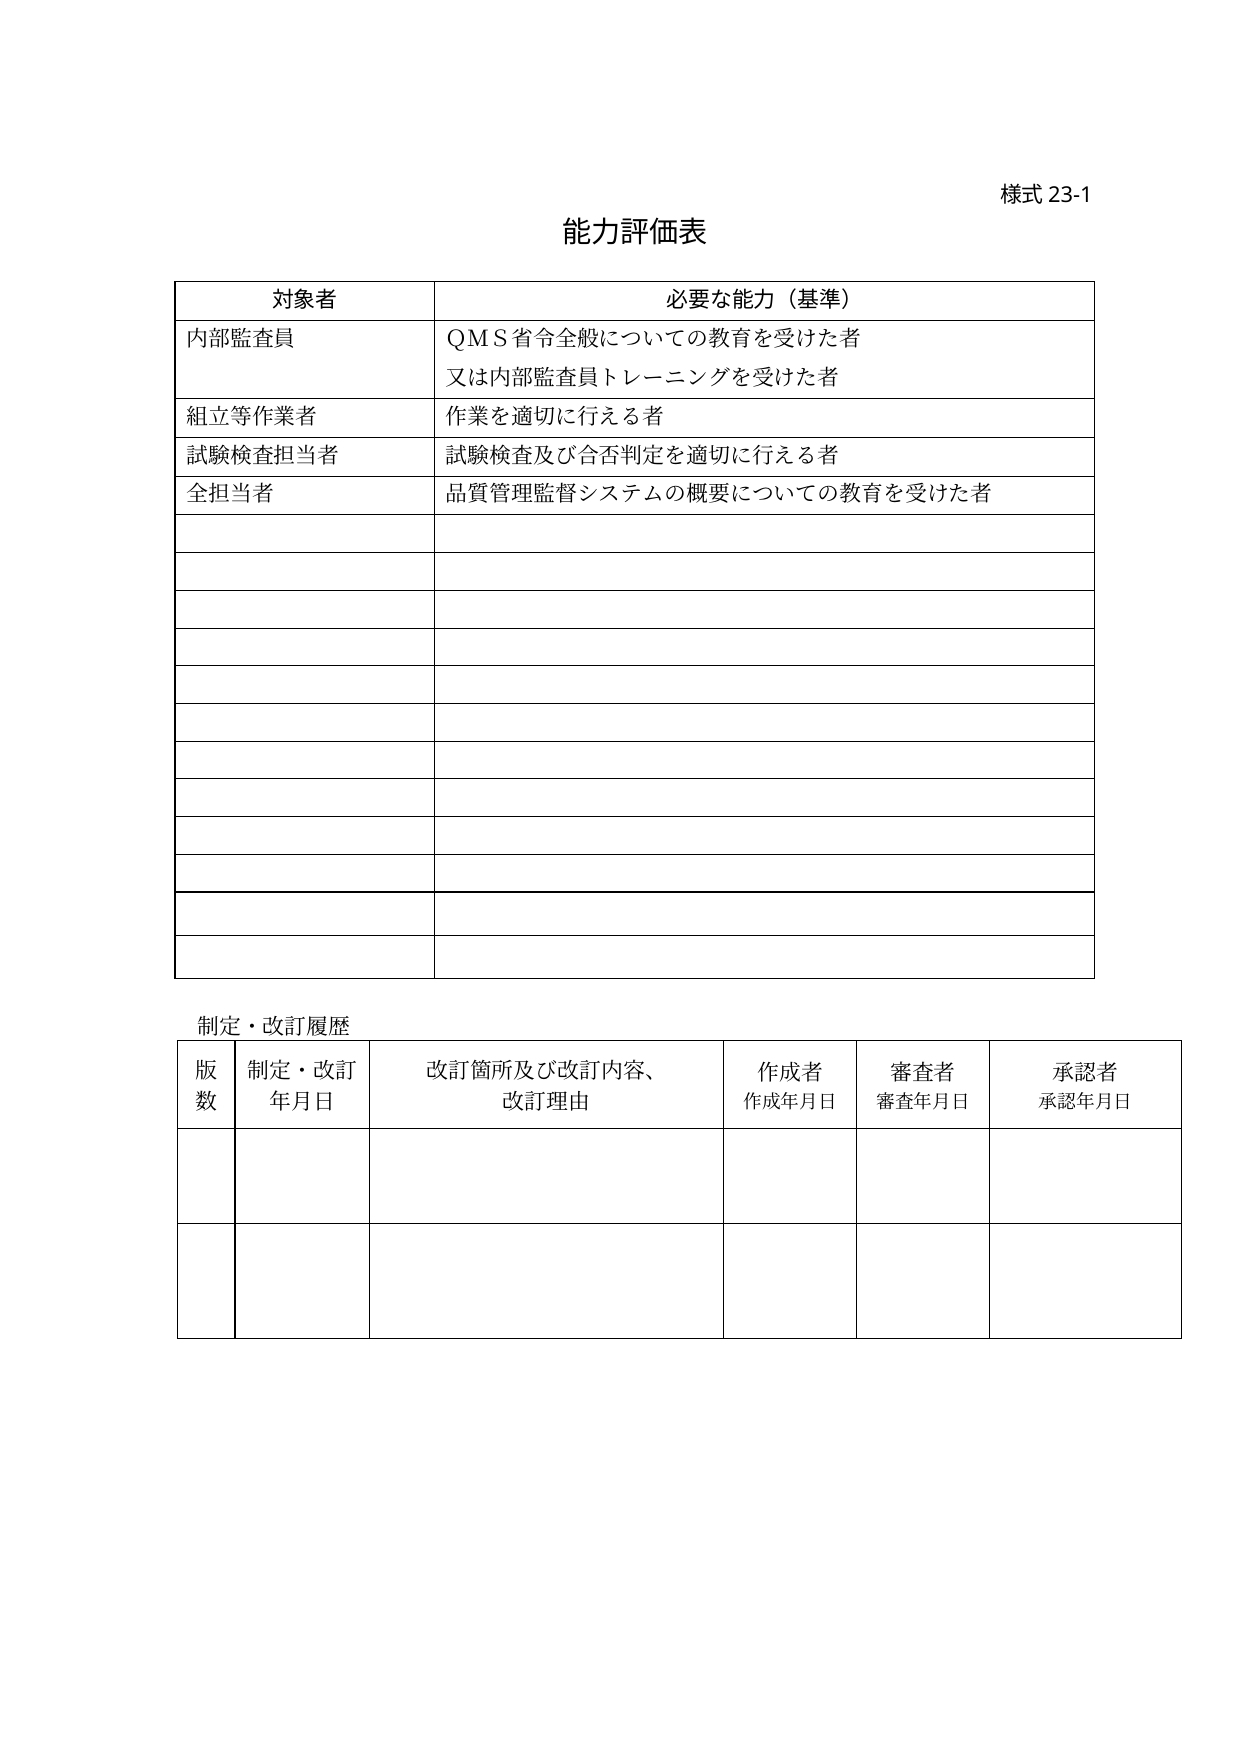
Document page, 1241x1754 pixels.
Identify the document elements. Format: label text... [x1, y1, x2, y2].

table_cell [435, 817, 1094, 854]
table_cell 試験検査担当者 [176, 438, 434, 476]
table_cell 品質管理監督システムの概要についての教育を受けた者 [435, 477, 1094, 514]
table_cell [724, 1224, 856, 1338]
text 能力評価表 [177, 209, 1092, 251]
table_cell [435, 855, 1094, 891]
table_cell [990, 1224, 1181, 1338]
table_cell 組立等作業者 [176, 399, 434, 437]
table_cell 作業を適切に行える者 [435, 399, 1094, 437]
table_header 制定・改訂 年月日 [236, 1041, 369, 1128]
table_cell [176, 855, 434, 891]
table_cell [724, 1129, 856, 1223]
table_header 改訂箇所及び改訂内容、 改訂理由 [370, 1041, 723, 1128]
table_cell [176, 742, 434, 778]
table_header 審査者 審査年月日 [857, 1041, 989, 1128]
table_header 版数 [178, 1041, 234, 1128]
table_cell 内部監査員 [176, 321, 434, 398]
text 制定・改訂履歴 [177, 1009, 1092, 1040]
table_header 作成者 作成年月日 [724, 1041, 856, 1128]
table_cell [178, 1129, 234, 1223]
table_cell [176, 936, 434, 978]
table_cell [435, 742, 1094, 778]
table_cell [435, 666, 1094, 703]
table_cell [857, 1129, 989, 1223]
table_cell [176, 629, 434, 665]
table_header 必要な能力（基準） [435, 282, 1094, 320]
text 様式23-1 [177, 177, 1092, 209]
table_cell 全担当者 [176, 477, 434, 514]
table_cell [176, 704, 434, 741]
table_cell [176, 553, 434, 590]
table_cell [435, 936, 1094, 978]
table_cell [435, 893, 1094, 935]
table_cell [435, 515, 1094, 552]
table_cell [857, 1224, 989, 1338]
table_cell [176, 591, 434, 627]
table_cell [176, 893, 434, 935]
table_cell [176, 817, 434, 854]
table_cell [435, 591, 1094, 627]
table_cell [990, 1129, 1181, 1223]
table_cell [370, 1129, 723, 1223]
table_cell [435, 629, 1094, 665]
table_cell [236, 1129, 369, 1223]
table_cell [176, 515, 434, 552]
table_cell [176, 779, 434, 816]
table_cell ＱＭＳ省令全般についての教育を受けた者 又は内部監査員トレーニングを受けた者 [435, 321, 1094, 398]
table_cell [178, 1224, 234, 1338]
table_cell [236, 1224, 369, 1338]
table_cell [435, 779, 1094, 816]
table_header 承認者 承認年月日 [990, 1041, 1181, 1128]
table_cell [176, 666, 434, 703]
table_cell [370, 1224, 723, 1338]
table_cell [435, 553, 1094, 590]
table_cell 試験検査及び合否判定を適切に行える者 [435, 438, 1094, 476]
table_header 対象者 [176, 282, 434, 320]
table_cell [435, 704, 1094, 741]
